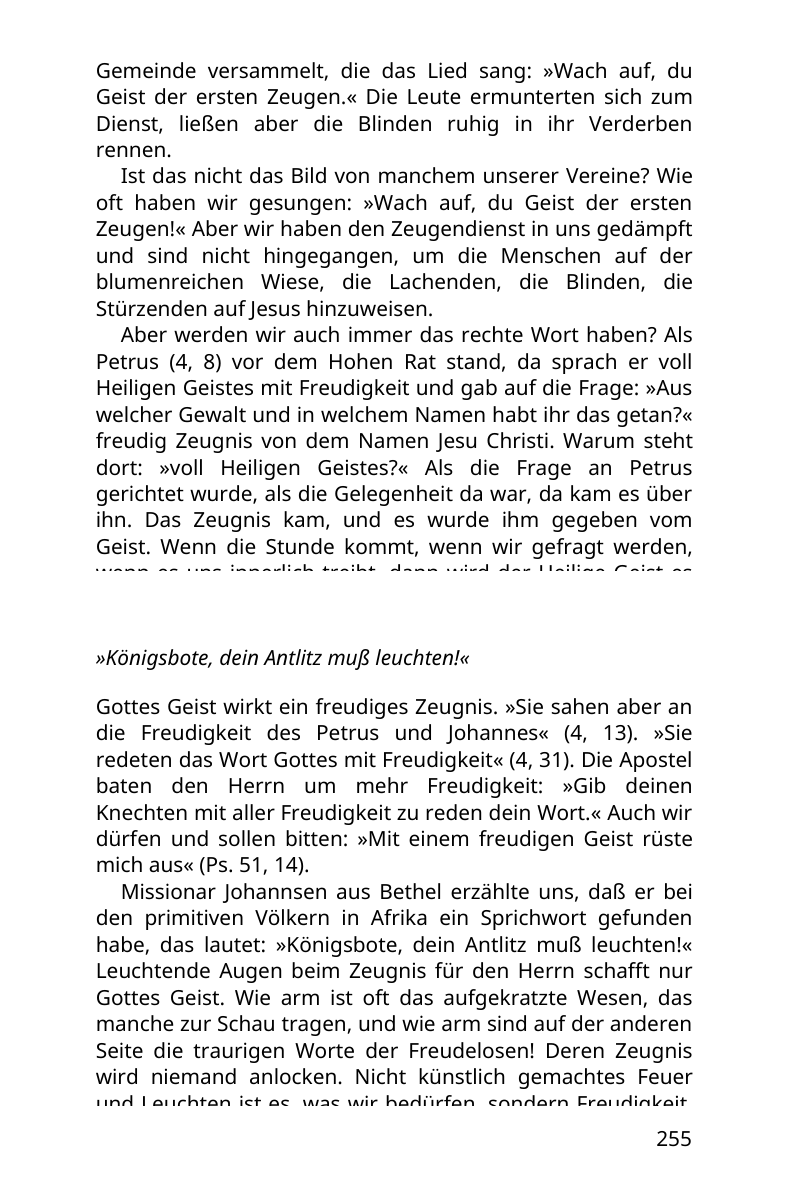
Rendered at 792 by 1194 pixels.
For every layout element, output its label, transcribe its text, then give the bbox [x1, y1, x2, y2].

text »Königsbote, dein Antlitz muß leuchten!« [358, 649, 693, 669]
text Gemeinde versammelt, die das Lied sang: »Wach auf, du Geist der ersten Zeugen.« Die Leute ermunterten sich zum Dienst, ließen aber die Blinden ruhig in ihr Verderben rennen. [96, 57, 693, 163]
text Aber werden wir auch immer das rechte Wort haben? Als Petrus (4, 8) vor dem Hohen Rat stand, da sprach er voll Heiligen Geistes mit Freudigkeit und gab auf die Frage: »Aus welcher Gewalt und in welchem Namen habt ihr das getan?« freudig Zeugnis von dem Namen Jesu Christi. Warum steht dort: »voll Heiligen Geistes?« Als die Frage an Petrus gerichtet wurde, als die Gelegenheit da war, da kam es über ihn. Das Zeugnis kam, und es wurde ihm gegeben vom Geist. Wenn die Stunde kommt, wenn wir gefragt werden, wenn es uns innerlich treibt, dann wird der Heilige Geist es uns geben. Wir wollen uns nicht darum sorgen, es ist alles Gnade, aber wir wollen treu sein. [96, 322, 693, 571]
text 255 [656, 1130, 692, 1151]
text Ist das nicht das Bild von manchem unserer Vereine? Wie oft haben wir gesungen: »Wach auf, du Geist der ersten Zeugen!« Aber wir haben den Zeugendienst in uns gedämpft und sind nicht hingegangen, um die Menschen auf der blumenreichen Wiese, die Lachenden, die Blinden, die Stürzenden auf Jesus hinzuweisen. [96, 163, 693, 322]
text Missionar Johannsen aus Bethel erzählte uns, daß er bei den primitiven Völkern in Afrika ein Sprichwort gefunden habe, das lautet: »Königsbote, dein Antlitz muß leuchten!« Leuchtende Augen beim Zeugnis für den Herrn schafft nur Gottes Geist. Wie arm ist oft das aufgekratzte Wesen, das manche zur Schau tragen, und wie arm sind auf der anderen Seite die traurigen Worte der Freudelosen! Deren Zeugnis wird niemand anlocken. Nicht künstlich gemachtes Feuer und Leuchten ist es, was wir bedürfen, sondern Freudigkeit, die Gottes Geist im Herzen wirkt. Jesus ist [96, 878, 693, 1105]
text Gottes Geist wirkt ein freudiges Zeugnis. »Sie sahen aber an die Freudigkeit des Petrus und Johannes« (4, 13). »Sie redeten das Wort Gottes mit Freudigkeit« (4, 31). Die Apostel baten den Herrn um mehr Freudigkeit: »Gib deinen Knechten mit aller Freudigkeit zu reden dein Wort.« Auch wir dürfen und sollen bitten: »Mit einem freudigen Geist rüste mich aus« (Ps. 51, 14). [96, 693, 693, 878]
text »Königsbote, dein Antlitz muß leuchten!« [96, 649, 363, 669]
